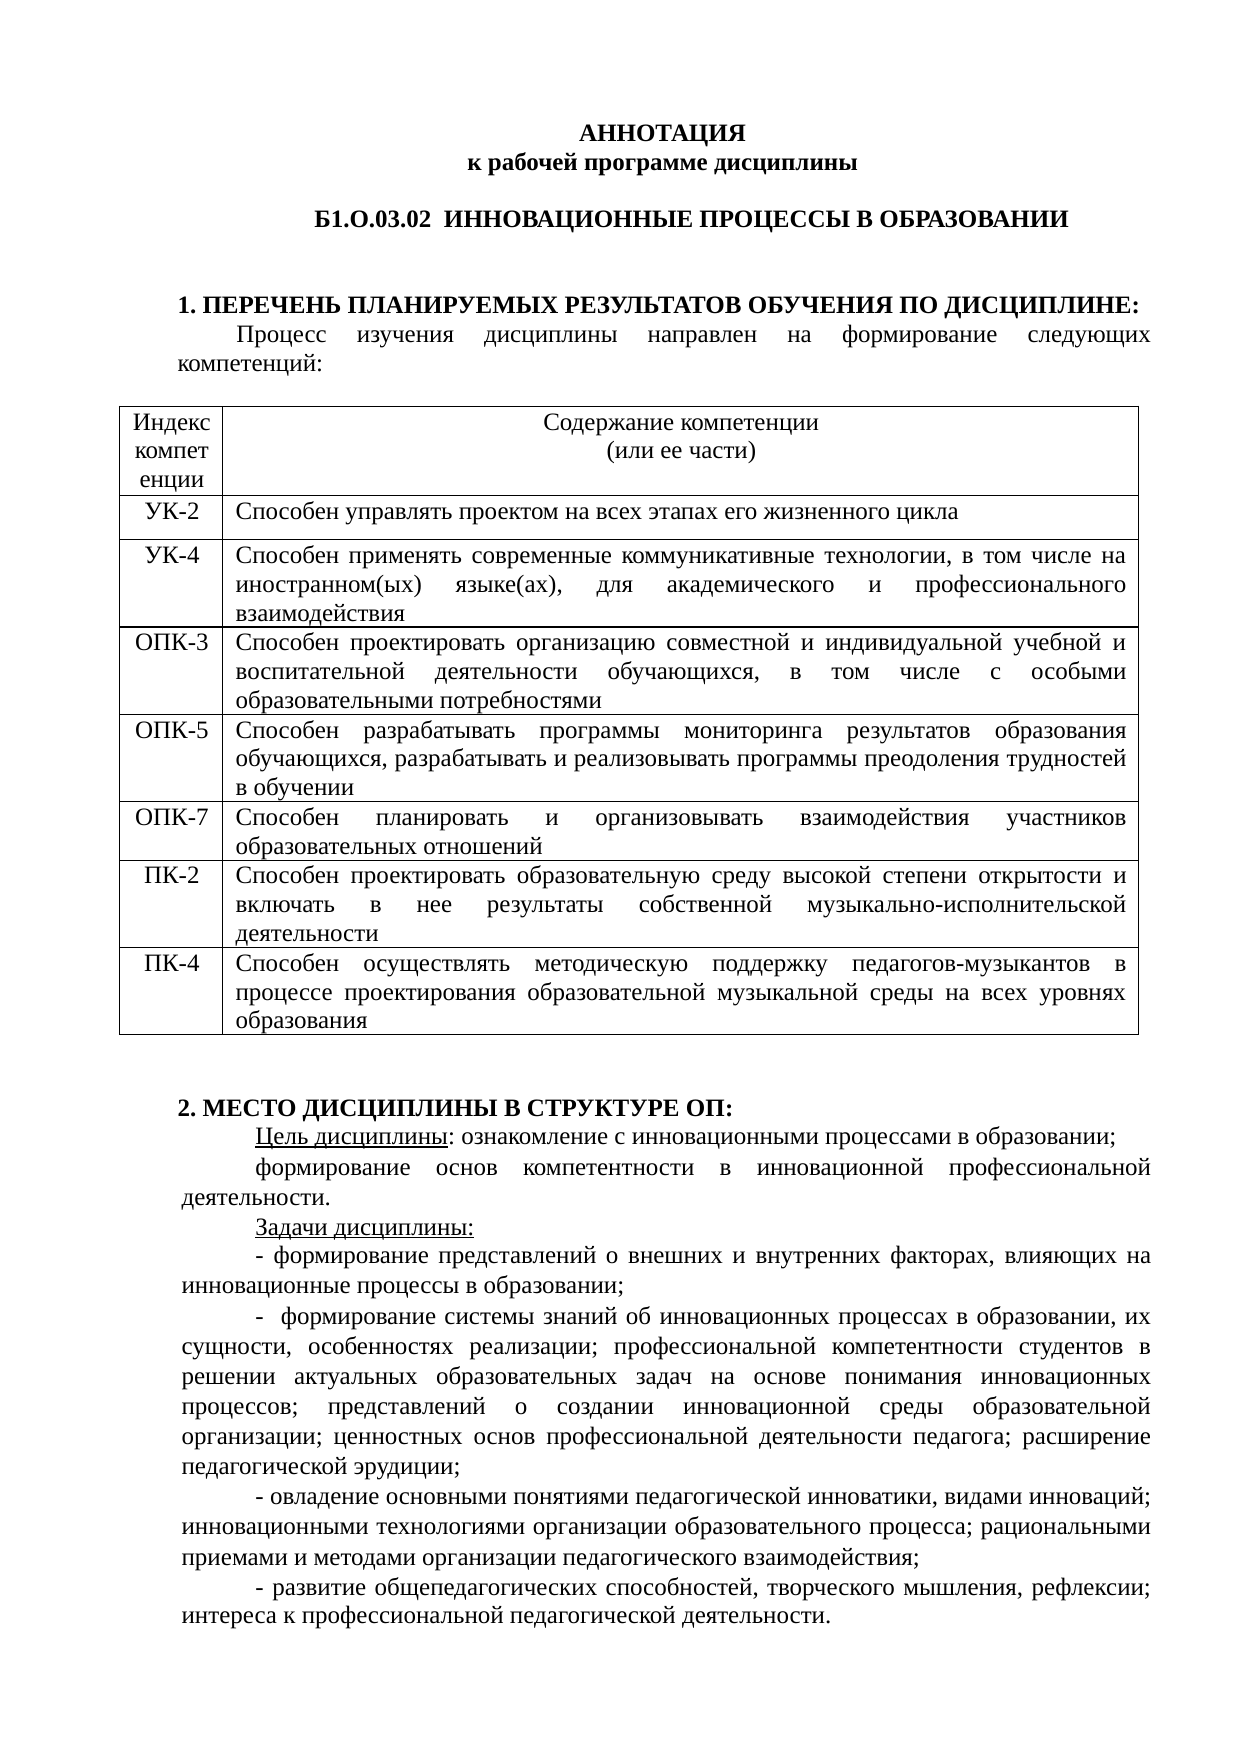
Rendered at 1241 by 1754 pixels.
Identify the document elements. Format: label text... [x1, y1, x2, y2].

text АННОТАЦИЯ [173, 118, 1152, 147]
table_cell Cпособен осуществлять методическую поддержку педагогов-музыкантов в процессе проектирования образовательной музыкальной среды на всех уровнях образования [223, 948, 1138, 1034]
text Б1.О.03.02 ИННОВАЦИОННЫЕ ПРОЦЕССЫ В ОБРАЗОВАНИИ [181, 204, 1152, 233]
table_header Индекс компетенции [120, 407, 222, 495]
table_cell Способен применять современные коммуникативные технологии, в том числе на иностранном(ых) языке(ах), для академического и профессионального взаимодействия [223, 540, 1138, 626]
text 2. Место дисциплины в структуре ОП: [177, 1093, 1152, 1121]
table_cell ОПК-3 [120, 628, 222, 714]
table_cell ОПК-7 [120, 802, 222, 859]
text - овладение основными понятиями педагогической инноватики, видами инноваций; инновационными технологиями организации образовательного процесса; рациональными приемами и методами организации педагогического взаимодействия; [181, 1481, 1152, 1570]
text Цель дисциплины: ознакомление с инновационными процессами в образовании; [181, 1121, 1152, 1150]
table_cell ПК-2 [120, 861, 222, 947]
table_cell Способен планировать и организовывать взаимодействия участников образовательных отношений [223, 802, 1138, 859]
table_cell Способен разрабатывать программы мониторинга результатов образования обучающихся, разрабатывать и реализовывать программы преодоления трудностей в обучении [223, 715, 1138, 801]
text Процесс изучения дисциплины направлен на формирование следующих компетенций: [177, 319, 1152, 377]
table_cell Способен управлять проектом на всех этапах его жизненного цикла [223, 496, 1138, 539]
text к рабочей программе дисциплины [173, 147, 1152, 176]
table_cell ПК-4 [120, 948, 222, 1034]
text Задачи дисциплины: [181, 1212, 1152, 1241]
text формирование основ компетентности в инновационной профессиональной деятельности. [181, 1152, 1152, 1210]
table_cell УК-4 [120, 540, 222, 626]
table_cell УК-2 [120, 496, 222, 539]
table_cell Cпособен проектировать образовательную среду высокой степени открытости и включать в нее результаты собственной музыкально-исполнительской деятельности [223, 861, 1138, 947]
table_cell ОПК-5 [120, 715, 222, 801]
text 1. ПЕРЕЧЕНЬ ПЛАНИРУЕМЫХ РЕЗУЛЬТАТОВ ОБУЧЕНИЯ ПО ДИСЦИПЛИНЕ: [177, 291, 1152, 319]
text - формирование системы знаний об инновационных процессах в образовании, их сущности, особенностях реализации; профессиональной компетентности студентов в решении актуальных образовательных задач на основе понимания инновационных процессов; представлений о создании инновационной среды образовательной организации; ценностных основ профессиональной деятельности педагога; расширение педагогической эрудиции; [181, 1301, 1152, 1480]
table_cell Способен проектировать организацию совместной и индивидуальной учебной и воспитательной деятельности обучающихся, в том числе с особыми образовательными потребностями [223, 628, 1138, 714]
table_header Содержание компетенции (или ее части) [223, 407, 1138, 495]
text - формирование представлений о внешних и внутренних факторах, влияющих на инновационные процессы в образовании; [181, 1241, 1152, 1299]
text - развитие общепедагогических способностей, творческого мышления, рефлексии; интереса к профессиональной педагогической деятельности. [181, 1572, 1152, 1629]
